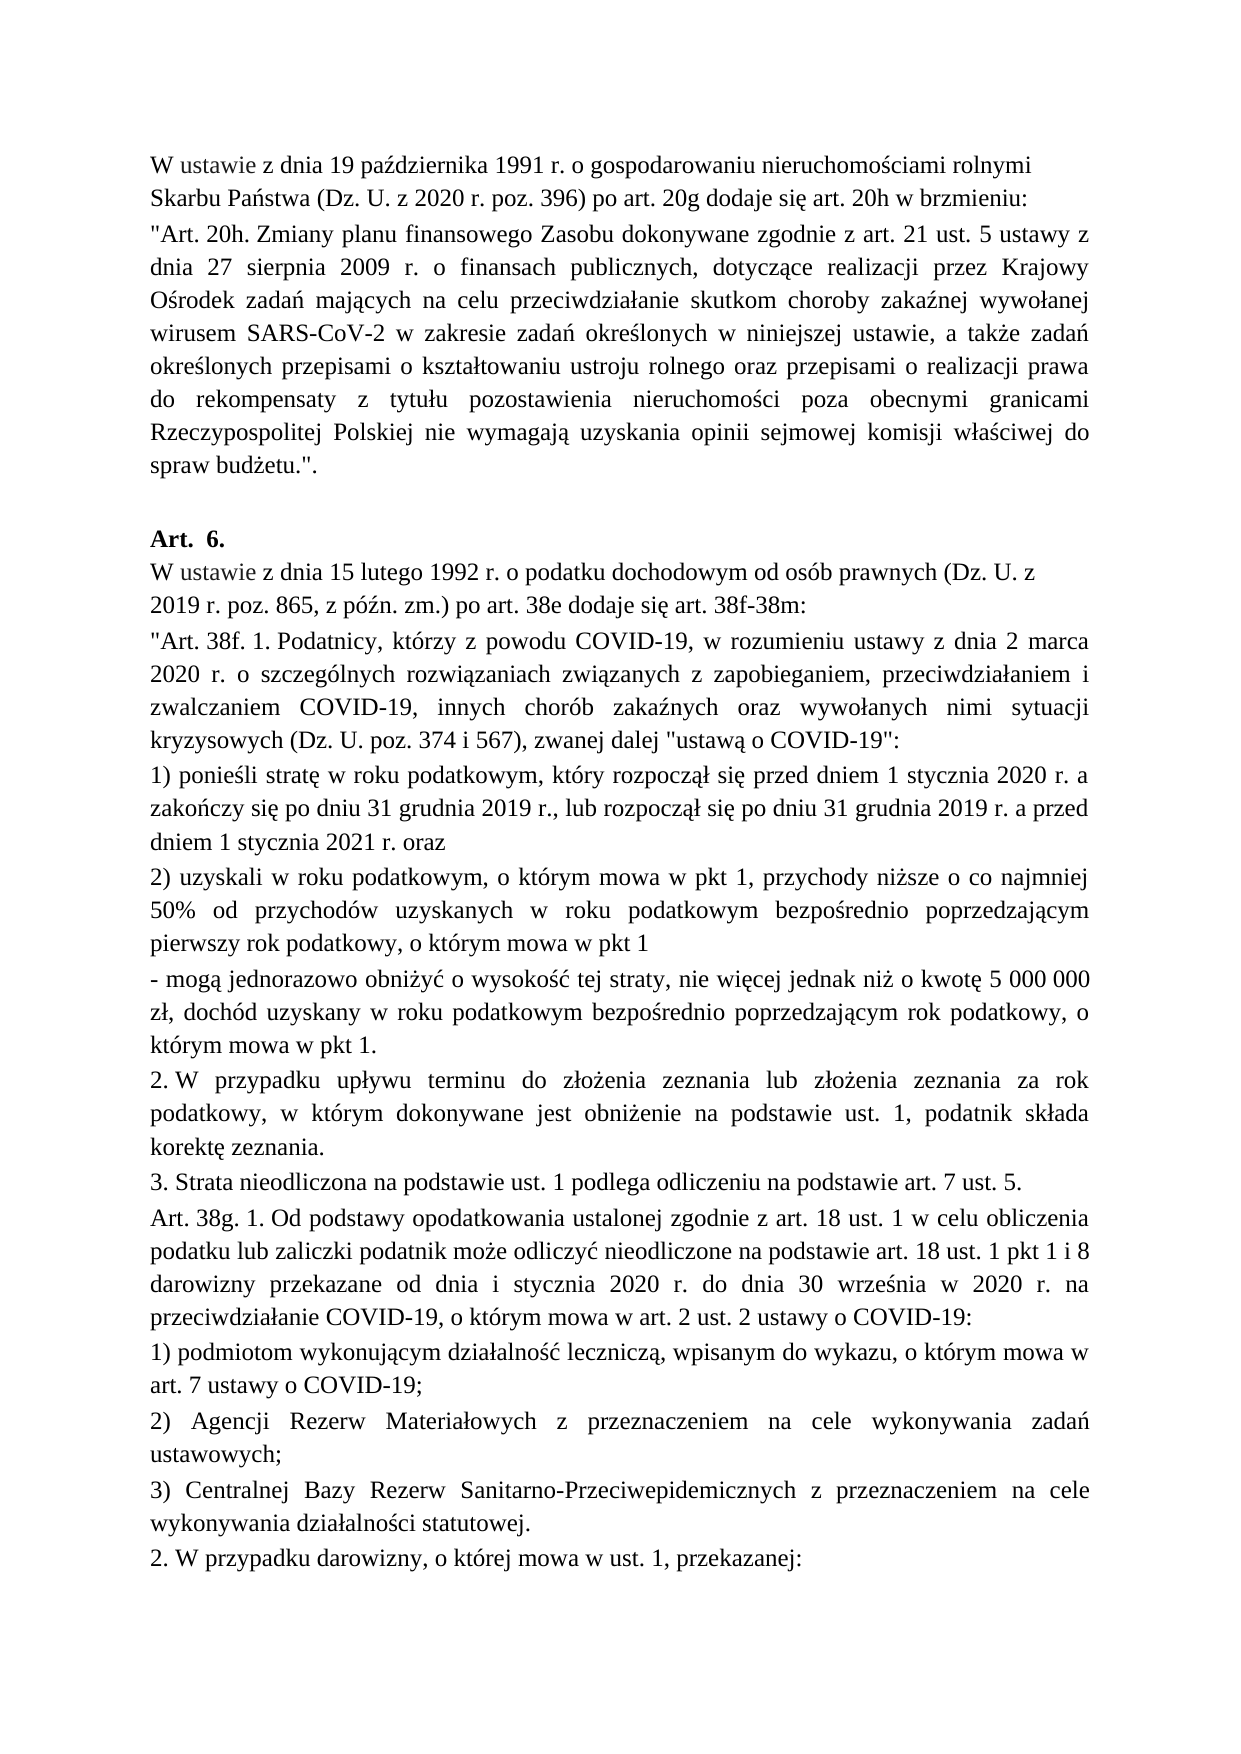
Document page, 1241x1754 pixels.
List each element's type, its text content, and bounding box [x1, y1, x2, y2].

text 2) Agencji Rezerw Materiałowych z przeznaczeniem na cele wykonywania zadań ustawowych; [150, 1406, 1090, 1468]
text 3. Strata nieodliczona na podstawie ust. 1 podlega odliczeniu na podstawie art. 7 ust. 5. [150, 1167, 1090, 1196]
text W ustawie z dnia 19 października 1991 r. o gospodarowaniu nieruchomościami rolnymi Skarbu Państwa (Dz. U. z 2020 r. poz. 396) po art. 20g dodaje się art. 20h w brzmieniu: [150, 150, 1090, 212]
text 2. W przypadku darowizny, o której mowa w ust. 1, przekazanej: [150, 1543, 1090, 1572]
text 1) ponieśli stratę w roku podatkowym, który rozpoczął się przed dniem 1 stycznia 2020 r. a zakończy się po dniu 31 grudnia 2019 r., lub rozpoczął się po dniu 31 grudnia 2019 r. a przed dniem 1 stycznia 2021 r. oraz [150, 761, 1090, 855]
text - mogą jednorazowo obniżyć o wysokość tej straty, nie więcej jednak niż o kwotę 5 000 000 zł, dochód uzyskany w roku podatkowym bezpośrednio poprzedzającym rok podatkowy, o którym mowa w pkt 1. [150, 964, 1090, 1059]
text Art. 6. [150, 524, 1090, 553]
text "Art. 20h. Zmiany planu finansowego Zasobu dokonywane zgodnie z art. 21 ust. 5 ustawy z dnia 27 sierpnia 2009 r. o finansach publicznych, dotyczące realizacji przez Krajowy Ośrodek zadań mających na celu przeciwdziałanie skutkom choroby zakaźnej wywołanej wirusem SARS-CoV-2 w zakresie zadań określonych w niniejszej ustawie, a także zadań określonych przepisami o kształtowaniu ustroju rolnego oraz przepisami o realizacji prawa do rekompensaty z tytułu pozostawienia nieruchomości poza obecnymi granicami Rzeczypospolitej Polskiej nie wymagają uzyskania opinii sejmowej komisji właściwej do spraw budżetu.". [150, 219, 1090, 478]
text W ustawie z dnia 15 lutego 1992 r. o podatku dochodowym od osób prawnych (Dz. U. z 2019 r. poz. 865, z późn. zm.) po art. 38e dodaje się art. 38f-38m: [150, 557, 1090, 619]
text 2) uzyskali w roku podatkowym, o którym mowa w pkt 1, przychody niższe o co najmniej 50% od przychodów uzyskanych w roku podatkowym bezpośrednio poprzedzającym pierwszy rok podatkowy, o którym mowa w pkt 1 [150, 862, 1090, 957]
text 2. W przypadku upływu terminu do złożenia zeznania lub złożenia zeznania za rok podatkowy, w którym dokonywane jest obniżenie na podstawie ust. 1, podatnik składa korektę zeznania. [150, 1066, 1090, 1160]
text 3) Centralnej Bazy Rezerw Sanitarno-Przeciwepidemicznych z przeznaczeniem na cele wykonywania działalności statutowej. [150, 1475, 1090, 1537]
text 1) podmiotom wykonującym działalność leczniczą, wpisanym do wykazu, o którym mowa w art. 7 ustawy o COVID-19; [150, 1337, 1090, 1399]
text Art. 38g. 1. Od podstawy opodatkowania ustalonej zgodnie z art. 18 ust. 1 w celu obliczenia podatku lub zaliczki podatnik może odliczyć nieodliczone na podstawie art. 18 ust. 1 pkt 1 i 8 darowizny przekazane od dnia i stycznia 2020 r. do dnia 30 września w 2020 r. na przeciwdziałanie COVID-19, o którym mowa w art. 2 ust. 2 ustawy o COVID-19: [150, 1203, 1090, 1331]
text "Art. 38f. 1. Podatnicy, którzy z powodu COVID-19, w rozumieniu ustawy z dnia 2 marca 2020 r. o szczególnych rozwiązaniach związanych z zapobieganiem, przeciwdziałaniem i zwalczaniem COVID-19, innych chorób zakaźnych oraz wywołanych nimi sytuacji kryzysowych (Dz. U. poz. 374 i 567), zwanej dalej "ustawą o COVID-19": [150, 626, 1090, 754]
